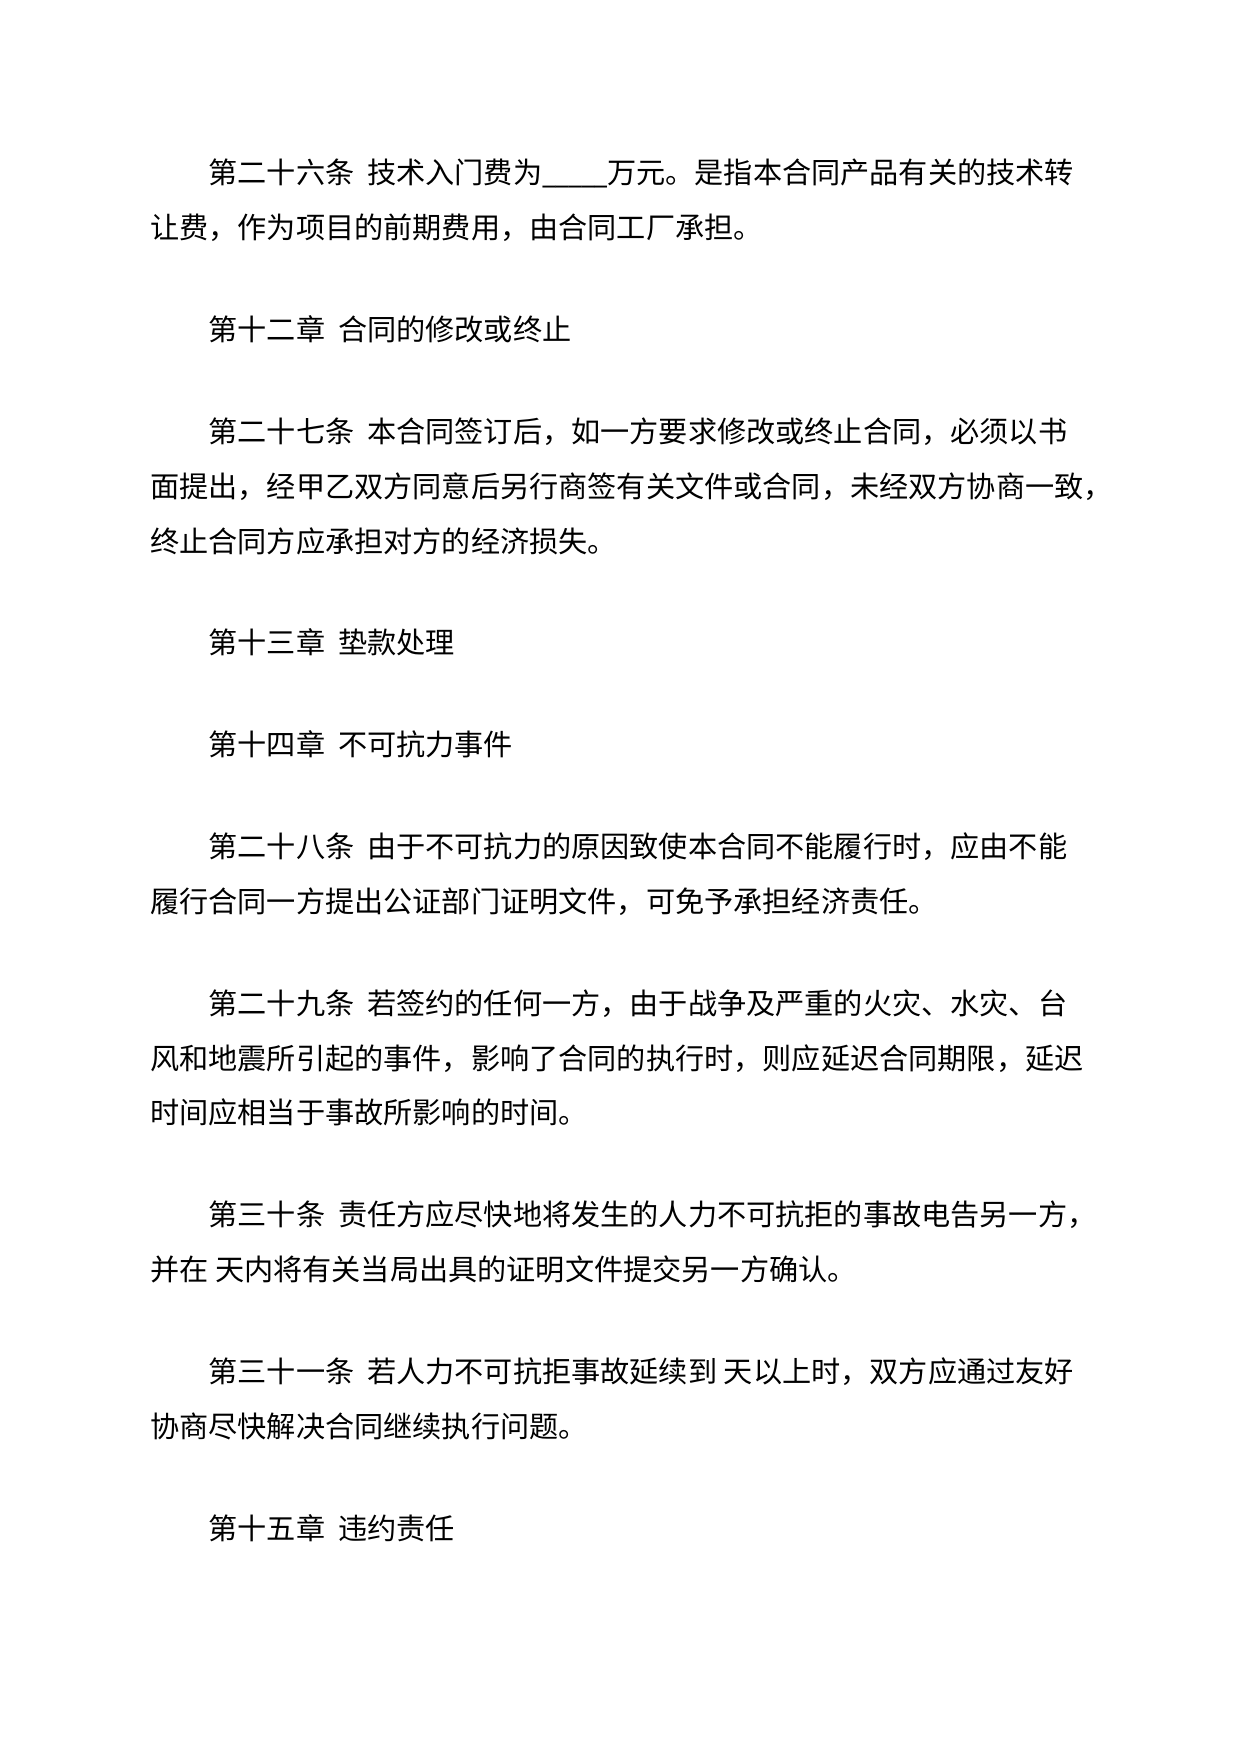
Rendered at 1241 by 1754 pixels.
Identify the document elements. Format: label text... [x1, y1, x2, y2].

text 第十三章 垫款处理 [150, 620, 1090, 662]
text 第三十一条 若人力不可抗拒事故延续到 天以上时，双方应通过友好协商尽快解决合同继续执行问题。 [150, 1348, 1090, 1446]
text 第二十七条 本合同签订后，如一方要求修改或终止合同，必须以书面提出，经甲乙双方同意后另行商签有关文件或合同，未经双方协商一致，终止合同方应承担对方的经济损失。 [150, 408, 1090, 561]
text 第十五章 违约责任 [150, 1505, 1090, 1547]
text 第二十八条 由于不可抗力的原因致使本合同不能履行时，应由不能履行合同一方提出公证部门证明文件，可免予承担经济责任。 [150, 824, 1090, 921]
text 第十二章 合同的修改或终止 [150, 307, 1090, 349]
text 第二十六条 技术入门费为_____万元。是指本合同产品有关的技术转让费，作为项目的前期费用，由合同工厂承担。 [150, 150, 1090, 247]
text 第十四章 不可抗力事件 [150, 722, 1090, 764]
text 第三十条 责任方应尽快地将发生的人力不可抗拒的事故电告另一方，并在 天内将有关当局出具的证明文件提交另一方确认。 [150, 1192, 1090, 1289]
text 第二十九条 若签约的任何一方，由于战争及严重的火灾、水灾、台风和地震所引起的事件，影响了合同的执行时，则应延迟合同期限，延迟时间应相当于事故所影响的时间。 [150, 980, 1090, 1132]
